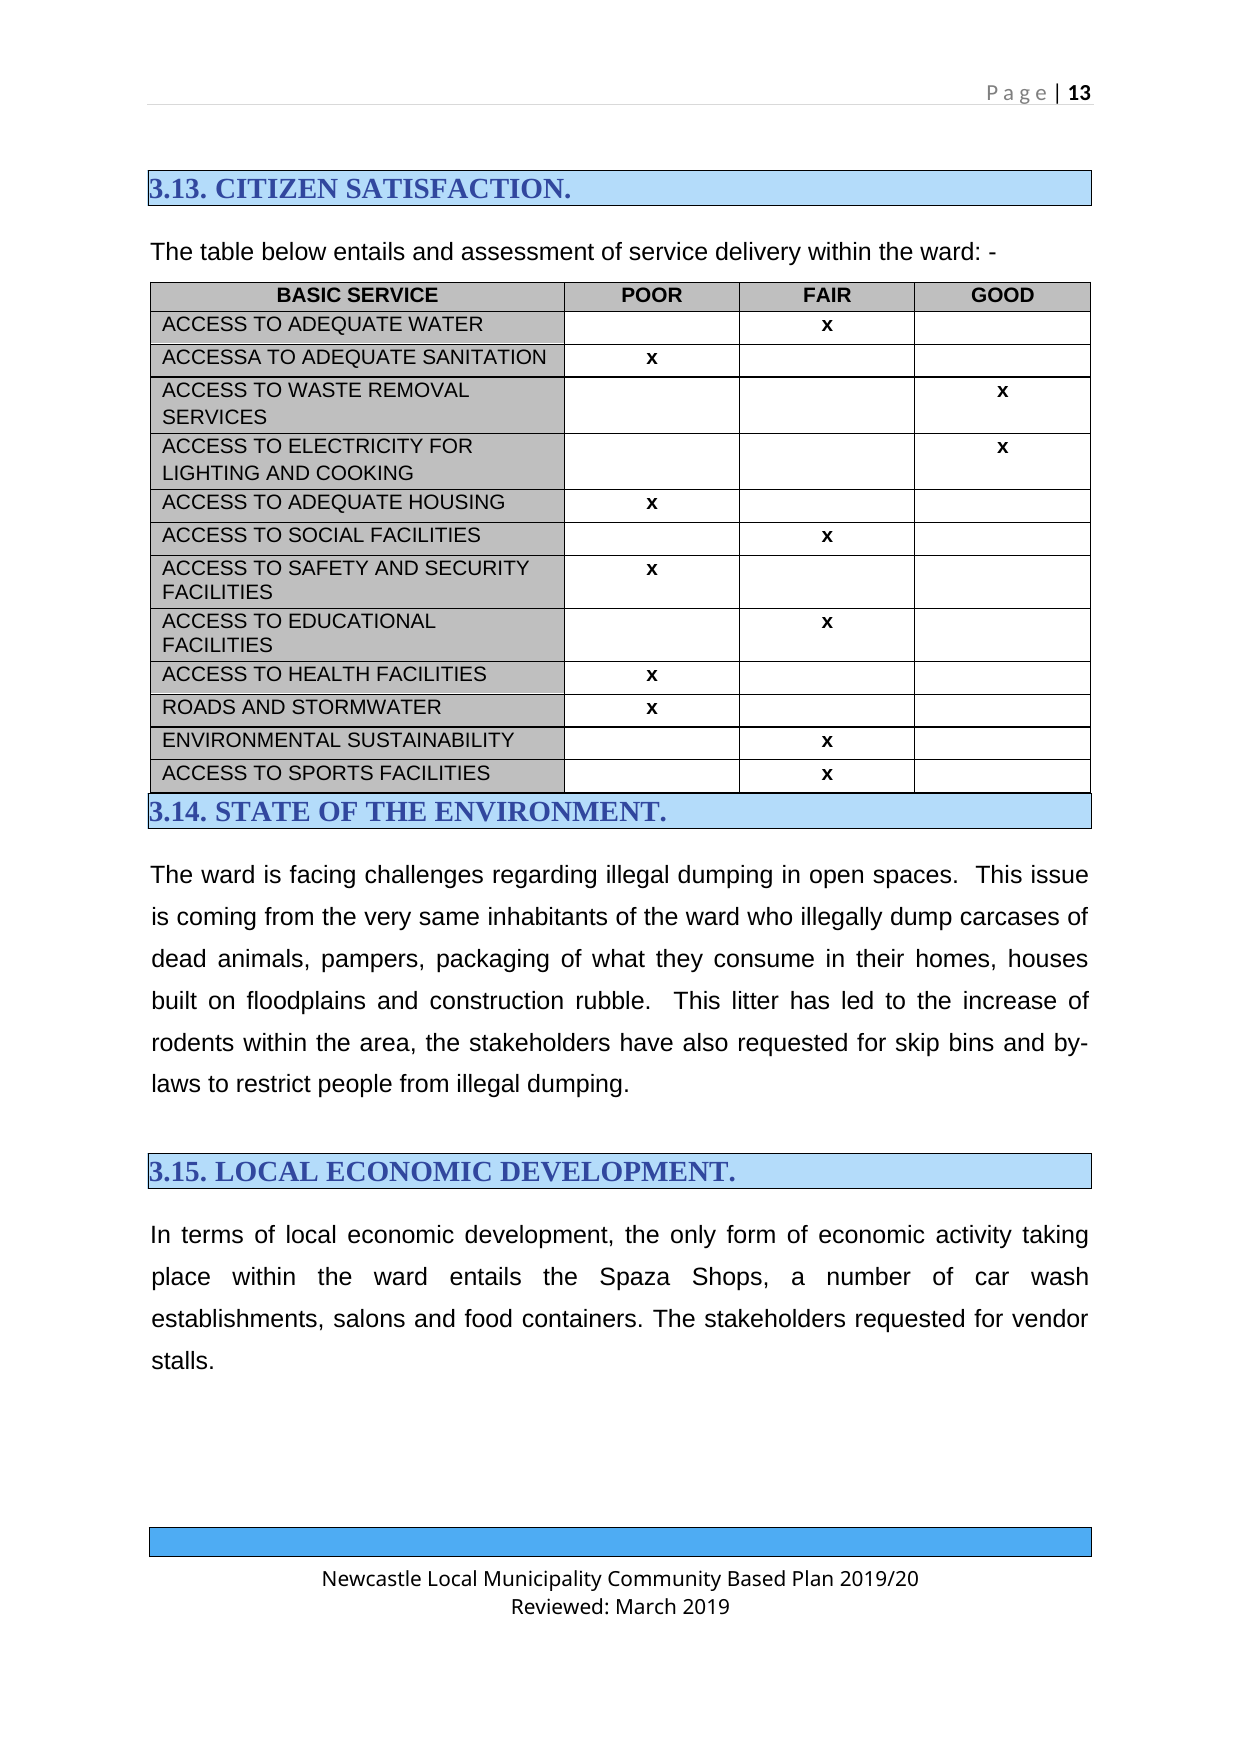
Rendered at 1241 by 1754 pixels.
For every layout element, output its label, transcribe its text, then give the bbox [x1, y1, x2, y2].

table_cell [915, 523, 1090, 555]
table_cell [740, 345, 914, 376]
table_cell [915, 556, 1090, 608]
subtitle 3.15. LOCAL ECONOMIC DEVELOPMENT. [149, 1154, 1091, 1188]
table_cell [740, 695, 914, 726]
table_cell ACCESS TO ADEQUATE WATER [151, 312, 564, 343]
table_cell [740, 662, 914, 693]
table_cell ACCESS TO ELECTRICITY FOR LIGHTING AND COOKING [151, 434, 564, 489]
table_cell ACCESS TO ADEQUATE HOUSING [151, 490, 564, 522]
table_cell [565, 378, 739, 433]
table_cell [565, 312, 739, 343]
table_cell [740, 490, 914, 522]
table_cell x [915, 378, 1090, 433]
table_cell [740, 378, 914, 433]
table_cell ACCESS TO SOCIAL FACILITIES [151, 523, 564, 555]
table_cell [565, 609, 739, 661]
table_cell ENVIRONMENTAL SUSTAINABILITY [151, 728, 564, 759]
table_cell [565, 523, 739, 555]
table_cell x [740, 609, 914, 661]
text In terms of local economic development, the only form of economic activity taking place within the ward entails the Spaza Shops, a number of car wash establishments, salons and food containers. The stakeholders requested for vendor stalls. [150, 1220, 1091, 1374]
table_cell [915, 609, 1090, 661]
table_header GOOD [915, 283, 1090, 311]
table_cell x [565, 695, 739, 726]
table_cell [915, 490, 1090, 522]
table_cell [565, 728, 739, 759]
table_cell x [565, 345, 739, 376]
table_cell ACCESSA TO ADEQUATE SANITATION [151, 345, 564, 376]
table_cell [915, 312, 1090, 343]
table_cell ROADS AND STORMWATER [151, 695, 564, 726]
table_header POOR [565, 283, 739, 311]
table_cell x [565, 556, 739, 608]
table_cell [740, 434, 914, 489]
text The table below entails and assessment of service delivery within the ward: - [150, 237, 1091, 266]
table_cell [915, 760, 1090, 792]
text The ward is facing challenges regarding illegal dumping in open spaces. This issue is coming from the very same inhabitants of the ward who illegally dump carcases of dead animals, pampers, packaging of what they consume in their homes, houses built on floodplains and construction rubble. This litter has led to the increase of rodents within the area, the stakeholders have also requested for skip bins and by-laws to restrict people from illegal dumping. [150, 860, 1091, 1098]
table_cell x [740, 728, 914, 759]
table_cell [915, 695, 1090, 726]
subtitle 3.14. STATE OF THE ENVIRONMENT. [149, 794, 1091, 828]
table_cell [915, 662, 1090, 693]
table_cell ACCESS TO HEALTH FACILITIES [151, 662, 564, 693]
subtitle 3.13. CITIZEN SATISFACTION. [149, 171, 1091, 205]
table_cell x [915, 434, 1090, 489]
table_cell x [565, 662, 739, 693]
table_cell ACCESS TO SAFETY AND SECURITY FACILITIES [151, 556, 564, 608]
table_cell [565, 434, 739, 489]
table_header FAIR [740, 283, 914, 311]
table_header BASIC SERVICE [151, 283, 564, 311]
table_cell ACCESS TO SPORTS FACILITIES [151, 760, 564, 792]
table_cell x [740, 312, 914, 343]
table_cell x [740, 523, 914, 555]
table_cell x [740, 760, 914, 792]
table_cell ACCESS TO EDUCATIONAL FACILITIES [151, 609, 564, 661]
table_cell [915, 345, 1090, 376]
table_cell ACCESS TO WASTE REMOVAL SERVICES [151, 378, 564, 433]
table_cell [565, 760, 739, 792]
table_cell [915, 728, 1090, 759]
table_cell x [565, 490, 739, 522]
table_cell [740, 556, 914, 608]
